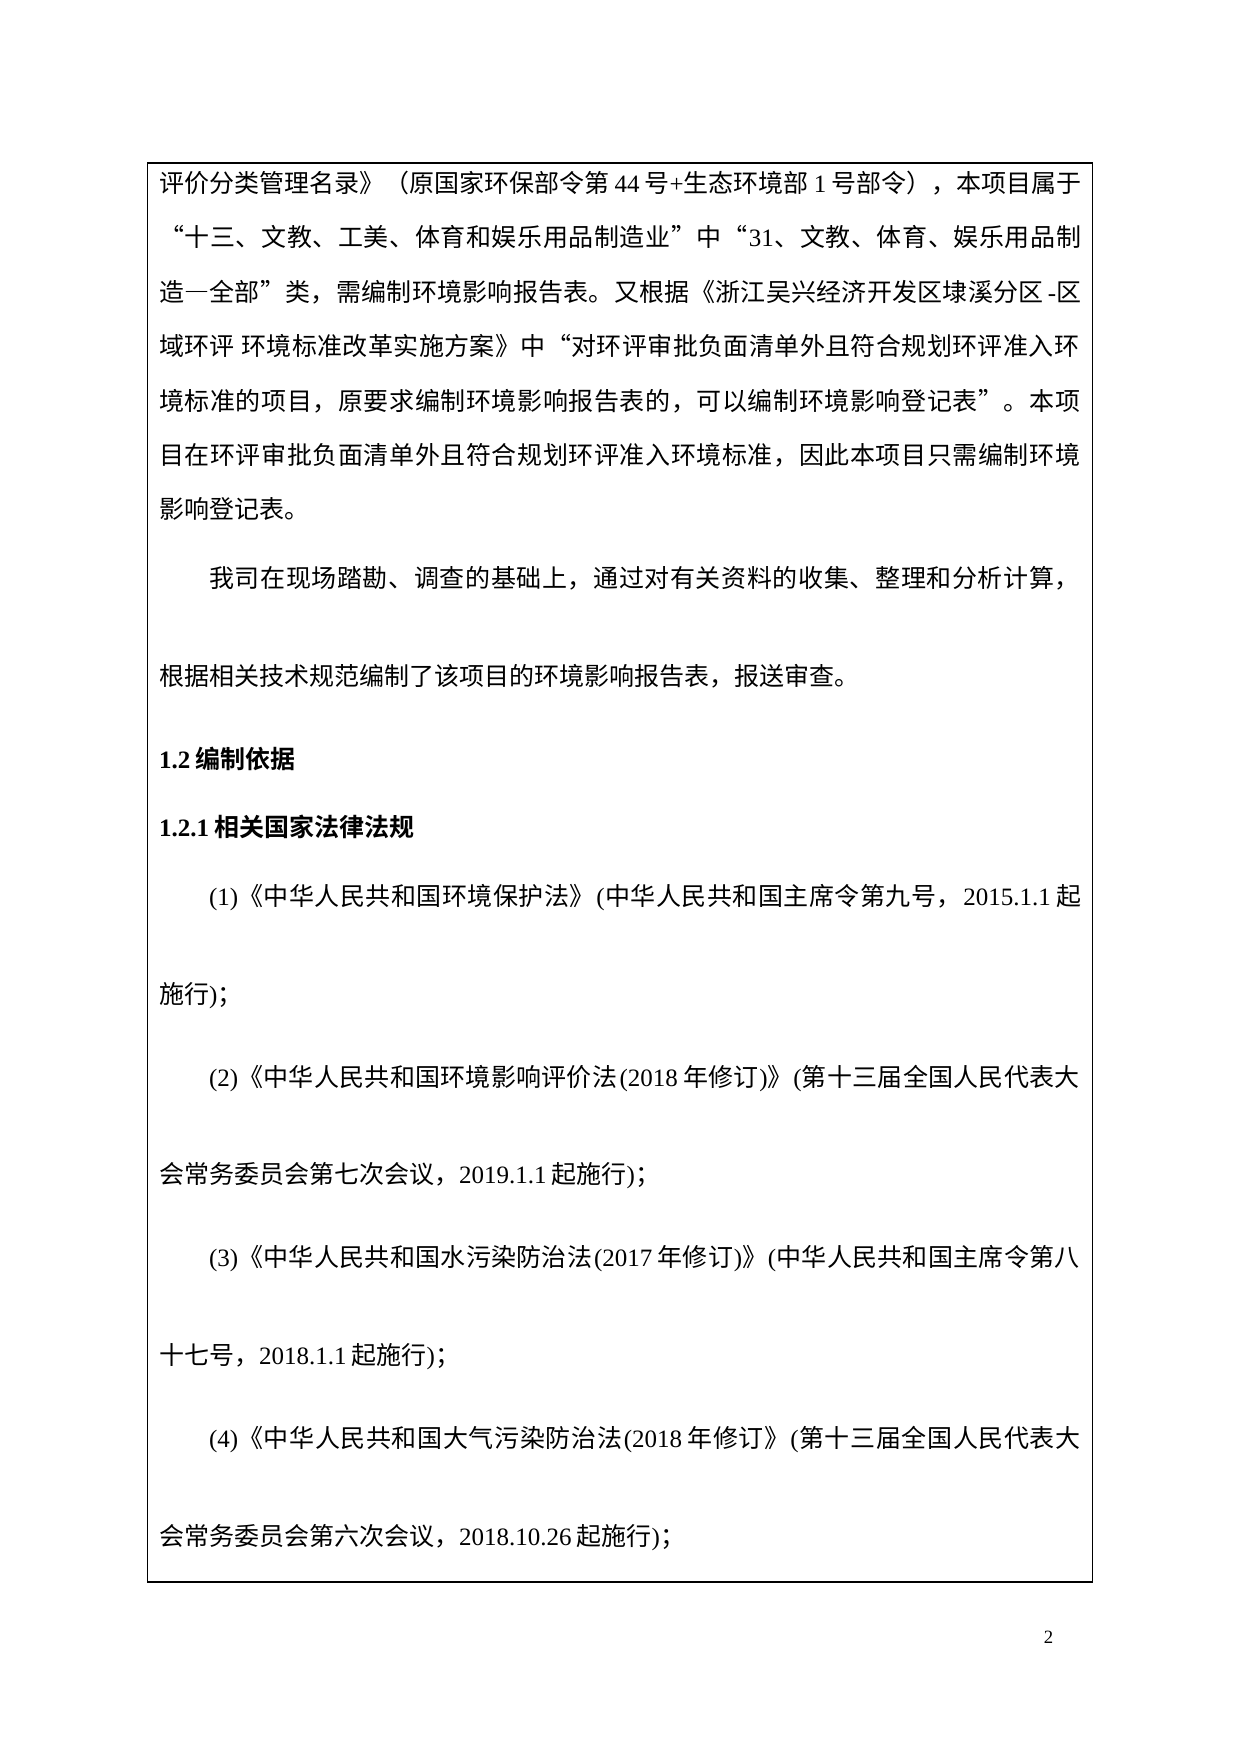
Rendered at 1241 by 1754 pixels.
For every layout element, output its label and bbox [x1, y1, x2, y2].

table_cell [148, 164, 1092, 1581]
